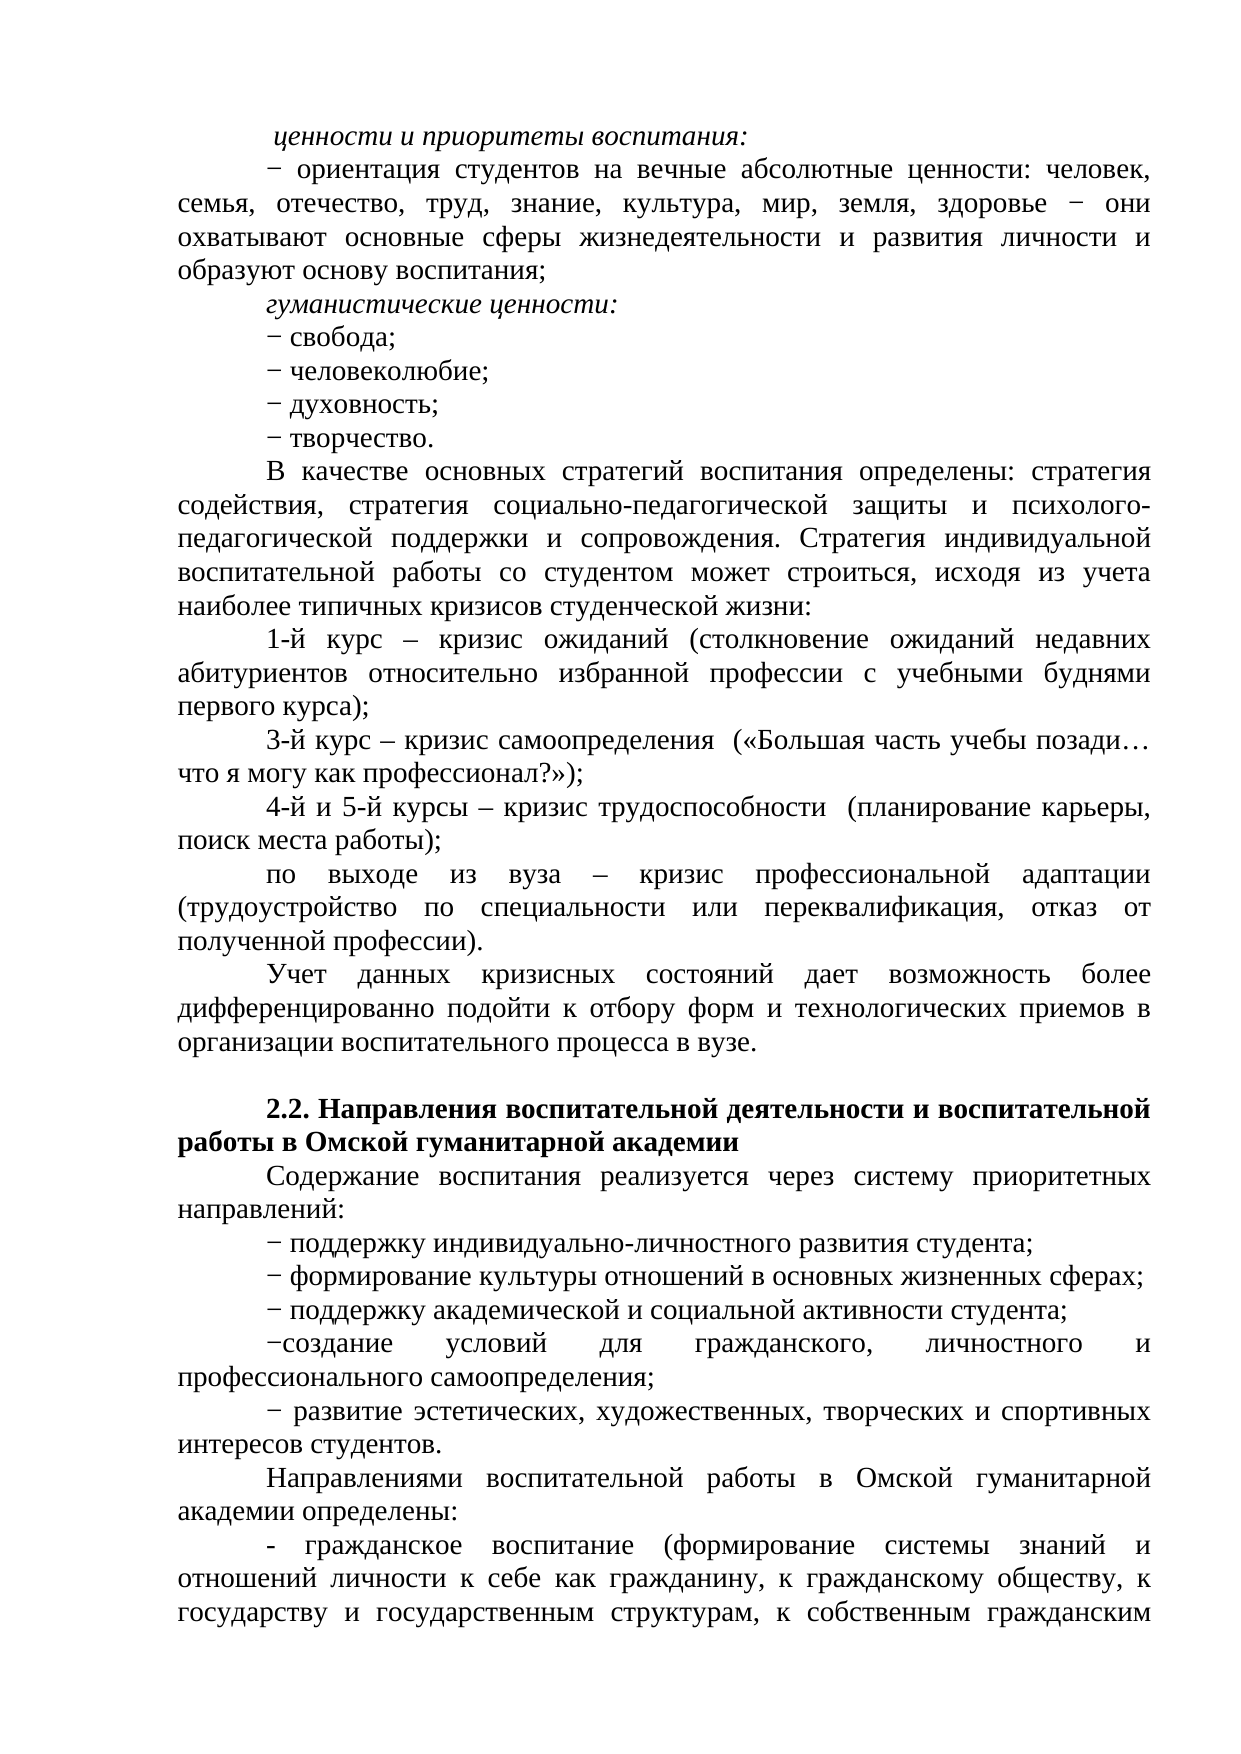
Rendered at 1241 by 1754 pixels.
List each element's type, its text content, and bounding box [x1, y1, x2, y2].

text 4-й и 5-й курсы – кризис трудоспособности (планирование карьеры, поиск места работы); [177, 789, 1152, 856]
text − творчество. [177, 420, 1152, 453]
text В качестве основных стратегий воспитания определены: стратегия содействия, стратегия социально-педагогической защиты и психолого-педагогической поддержки и сопровождения. Стратегия индивидуальной воспитательной работы со студентом может строиться, исходя из учета наиболее типичных кризисов студенческой жизни: [177, 453, 1152, 621]
text гуманистические ценности: [177, 286, 1152, 319]
text −создание условий для гражданского, личностного и профессионального самоопределения; [177, 1326, 1152, 1393]
text − развитие эстетических, художественных, творческих и спортивных интересов студентов. [177, 1393, 1152, 1460]
text − формирование культуры отношений в основных жизненных сферах; [177, 1258, 1152, 1292]
text Содержание воспитания реализуется через систему приоритетных направлений: [177, 1158, 1152, 1225]
text по выходе из вуза – кризис профессиональной адаптации (трудоустройство по специальности или переквалификация, отказ от полученной профессии). [177, 856, 1152, 957]
text 3-й курс – кризис самоопределения («Большая часть учебы позади… что я могу как профессионал?»); [177, 722, 1152, 789]
text − поддержку академической и социальной активности студента; [177, 1292, 1152, 1326]
text − духовность; [177, 386, 1152, 420]
text 2.2. Направления воспитательной деятельности и воспитательной работы в Омской гуманитарной академии [177, 1091, 1152, 1158]
text − поддержку индивидуально-личностного развития студента; [177, 1225, 1152, 1258]
text − человеколюбие; [177, 353, 1152, 386]
text Учет данных кризисных состояний дает возможность более дифференцированно подойти к отбору форм и технологических приемов в организации воспитательного процесса в вузе. [177, 957, 1152, 1057]
text Направлениями воспитательной работы в Омской гуманитарной академии определены: [177, 1460, 1152, 1527]
text − ориентация студентов на вечные абсолютные ценности: человек, семья, отечество, труд, знание, культура, мир, земля, здоровье − они охватывают основные сферы жизнедеятельности и развития личности и образуют основу воспитания; [177, 152, 1152, 286]
text ценности и приоритеты воспитания: [177, 118, 1152, 152]
text − свобода; [177, 319, 1152, 353]
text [177, 1527, 1152, 1627]
text 1-й курс – кризис ожиданий (столкновение ожиданий недавних абитуриентов относительно избранной профессии с учебными буднями первого курса); [177, 621, 1152, 722]
